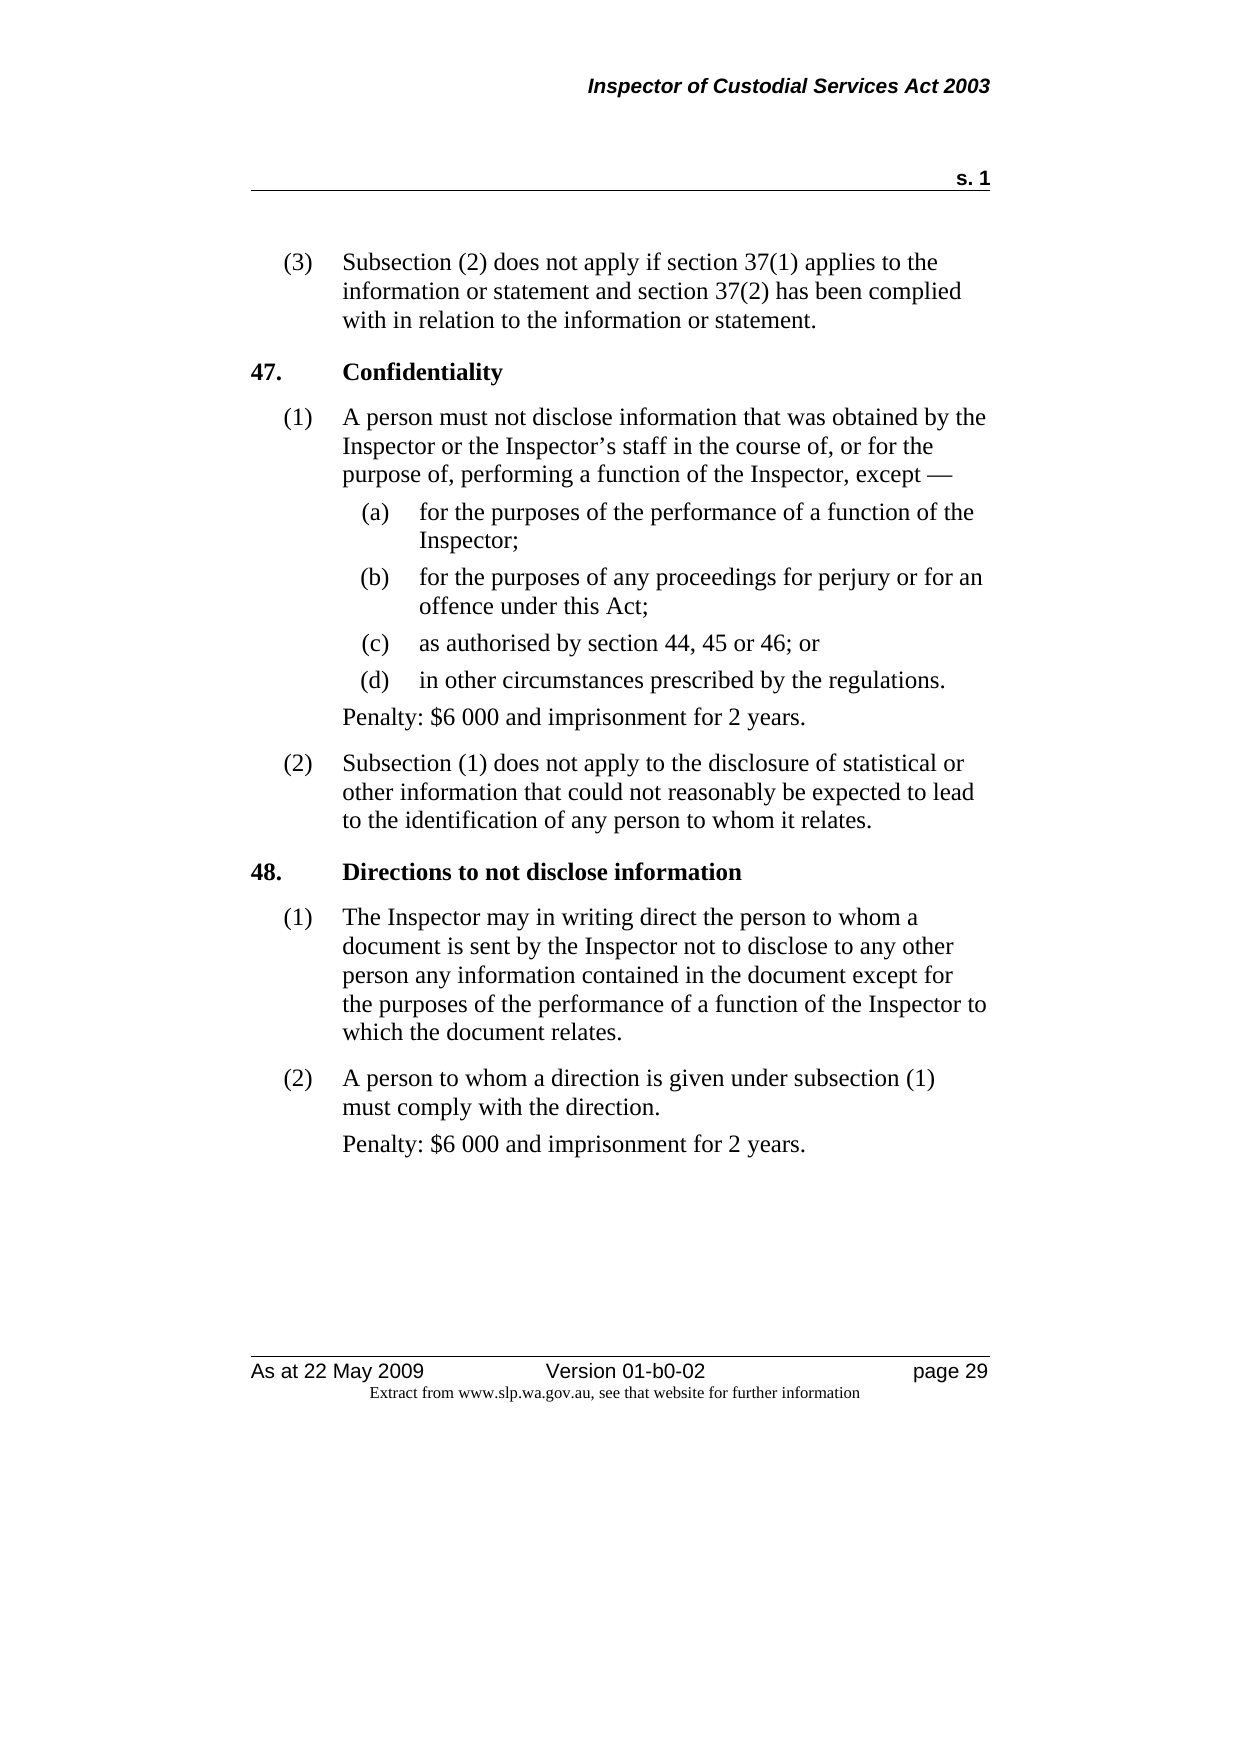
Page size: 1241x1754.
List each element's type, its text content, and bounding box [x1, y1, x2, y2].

text Penalty: $6 000 and imprisonment for 2 years. [251, 1129, 990, 1157]
text Penalty: $6 000 and imprisonment for 2 years. [251, 702, 990, 731]
subtitle 48. Directions to not disclose information [251, 857, 990, 886]
text (1) The Inspector may in writing direct the person to whom a document is sent by the Inspector not to disclose to any other person any information contained in the document except for the purposes of the performance of a function of the Inspector to which the document relates. [251, 902, 990, 1046]
subtitle 47. Confidentiality [251, 357, 990, 385]
text (2) Subsection (1) does not apply to the disclosure of statistical or other information that could not reasonably be expected to lead to the identification of any person to whom it relates. [251, 748, 990, 834]
text (c) as authorised by section 44, 45 or 46; or [251, 628, 990, 657]
text (d) in other circumstances prescribed by the regulations. [251, 665, 990, 694]
text (3) Subsection (2) does not apply if section 37(1) applies to the information or statement and section 37(2) has been complied with in relation to the information or statement. [251, 247, 990, 334]
text (a) for the purposes of the performance of a function of the Inspector; [251, 497, 990, 554]
text (2) A person to whom a direction is given under subsection (1) must comply with the direction. [251, 1063, 990, 1120]
text (1) A person must not disclose information that was obtained by the Inspector or the Inspector’s staff in the course of, or for the purpose of, performing a function of the Inspector, except — [251, 402, 990, 488]
text (b) for the purposes of any proceedings for perjury or for an offence under this Act; [251, 562, 990, 620]
